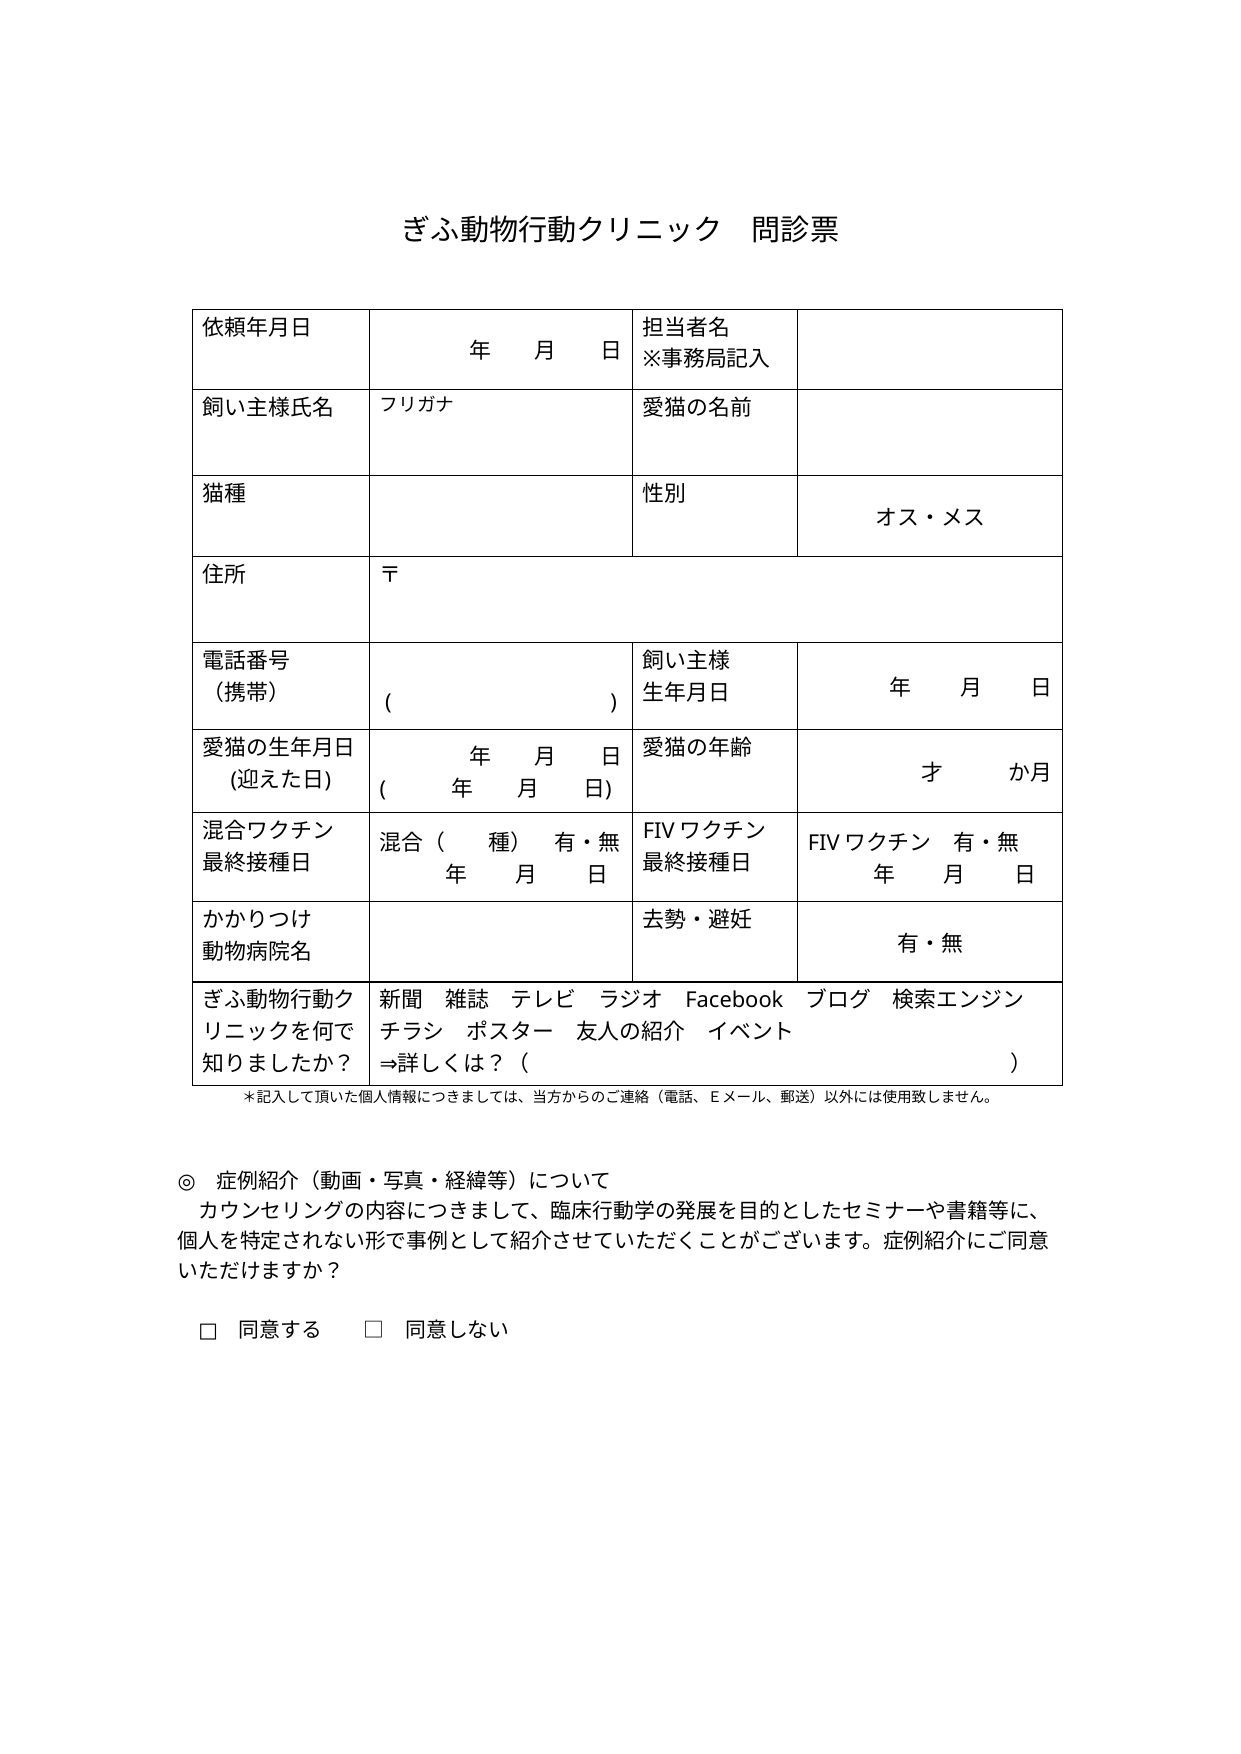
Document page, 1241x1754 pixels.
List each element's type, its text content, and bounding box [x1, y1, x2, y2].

table_cell 混合（ 種） 有・無 年 月 日 [370, 813, 632, 901]
table_cell オス・メス [798, 476, 1062, 556]
table_header 年 月 日 [370, 310, 632, 388]
table_header 依頼年月日 [193, 310, 369, 388]
table_cell 年 月 日 [798, 643, 1062, 729]
table_cell 混合ワクチン 最終接種日 [193, 813, 369, 901]
table_header 担当者名 ※事務局記入 [633, 310, 797, 388]
table_cell 飼い主様氏名 [193, 390, 369, 475]
table_cell 電話番号 （携帯） [193, 643, 369, 729]
text カウンセリングの内容につきまして、臨床行動学の発展を目的としたセミナーや書籍等に、個人を特定されない形で事例として紹介させていただくことがございます。症例紹介にご同意いただけますか？ [177, 1194, 1063, 1285]
table_cell [370, 902, 632, 981]
table_cell [798, 390, 1062, 475]
text ＊記入して頂いた個人情報につきましては、当方からのご連絡（電話、Ｅメール、郵送）以外には使用致しません。 [177, 1086, 1063, 1107]
table_header [798, 310, 1062, 388]
table_cell 年 月 日 ( 年 月 日) [370, 730, 632, 812]
text ぎふ動物行動クリニック 問診票 [177, 207, 1063, 309]
table_cell 才 か月 [798, 730, 1062, 812]
table_cell 猫種 [193, 476, 369, 556]
table_cell 愛猫の生年月日 (迎えた日) [193, 730, 369, 812]
table_cell 愛猫の名前 [633, 390, 797, 475]
table_cell ぎふ動物行動クリニックを何で知りましたか？ [193, 983, 369, 1085]
table_cell 性別 [633, 476, 797, 556]
table_cell 去勢・避妊 [633, 902, 797, 981]
table_cell FIVワクチン 最終接種日 [633, 813, 797, 901]
text ◎ 症例紹介（動画・写真・経緯等）について [177, 1164, 1063, 1194]
table_cell 住所 [193, 557, 369, 642]
table_cell FIVワクチン 有・無 年 月 日 [798, 813, 1062, 901]
table_cell 愛猫の年齢 [633, 730, 797, 812]
table_cell 有・無 [798, 902, 1062, 981]
table_cell 飼い主様 生年月日 [633, 643, 797, 729]
table_cell フリガナ [370, 390, 632, 475]
text 同意する 同意しない [177, 1313, 1063, 1344]
table_cell [370, 476, 632, 556]
table_cell ( ) [370, 643, 632, 729]
table_cell 新聞 雑誌 テレビ ラジオ Facebook ブログ 検索エンジン チラシ ポスター 友人の紹介 イベント ⇒詳しくは？（ ） [370, 983, 1062, 1085]
table_cell 〒 [370, 557, 1062, 642]
table_cell かかりつけ 動物病院名 [193, 902, 369, 981]
